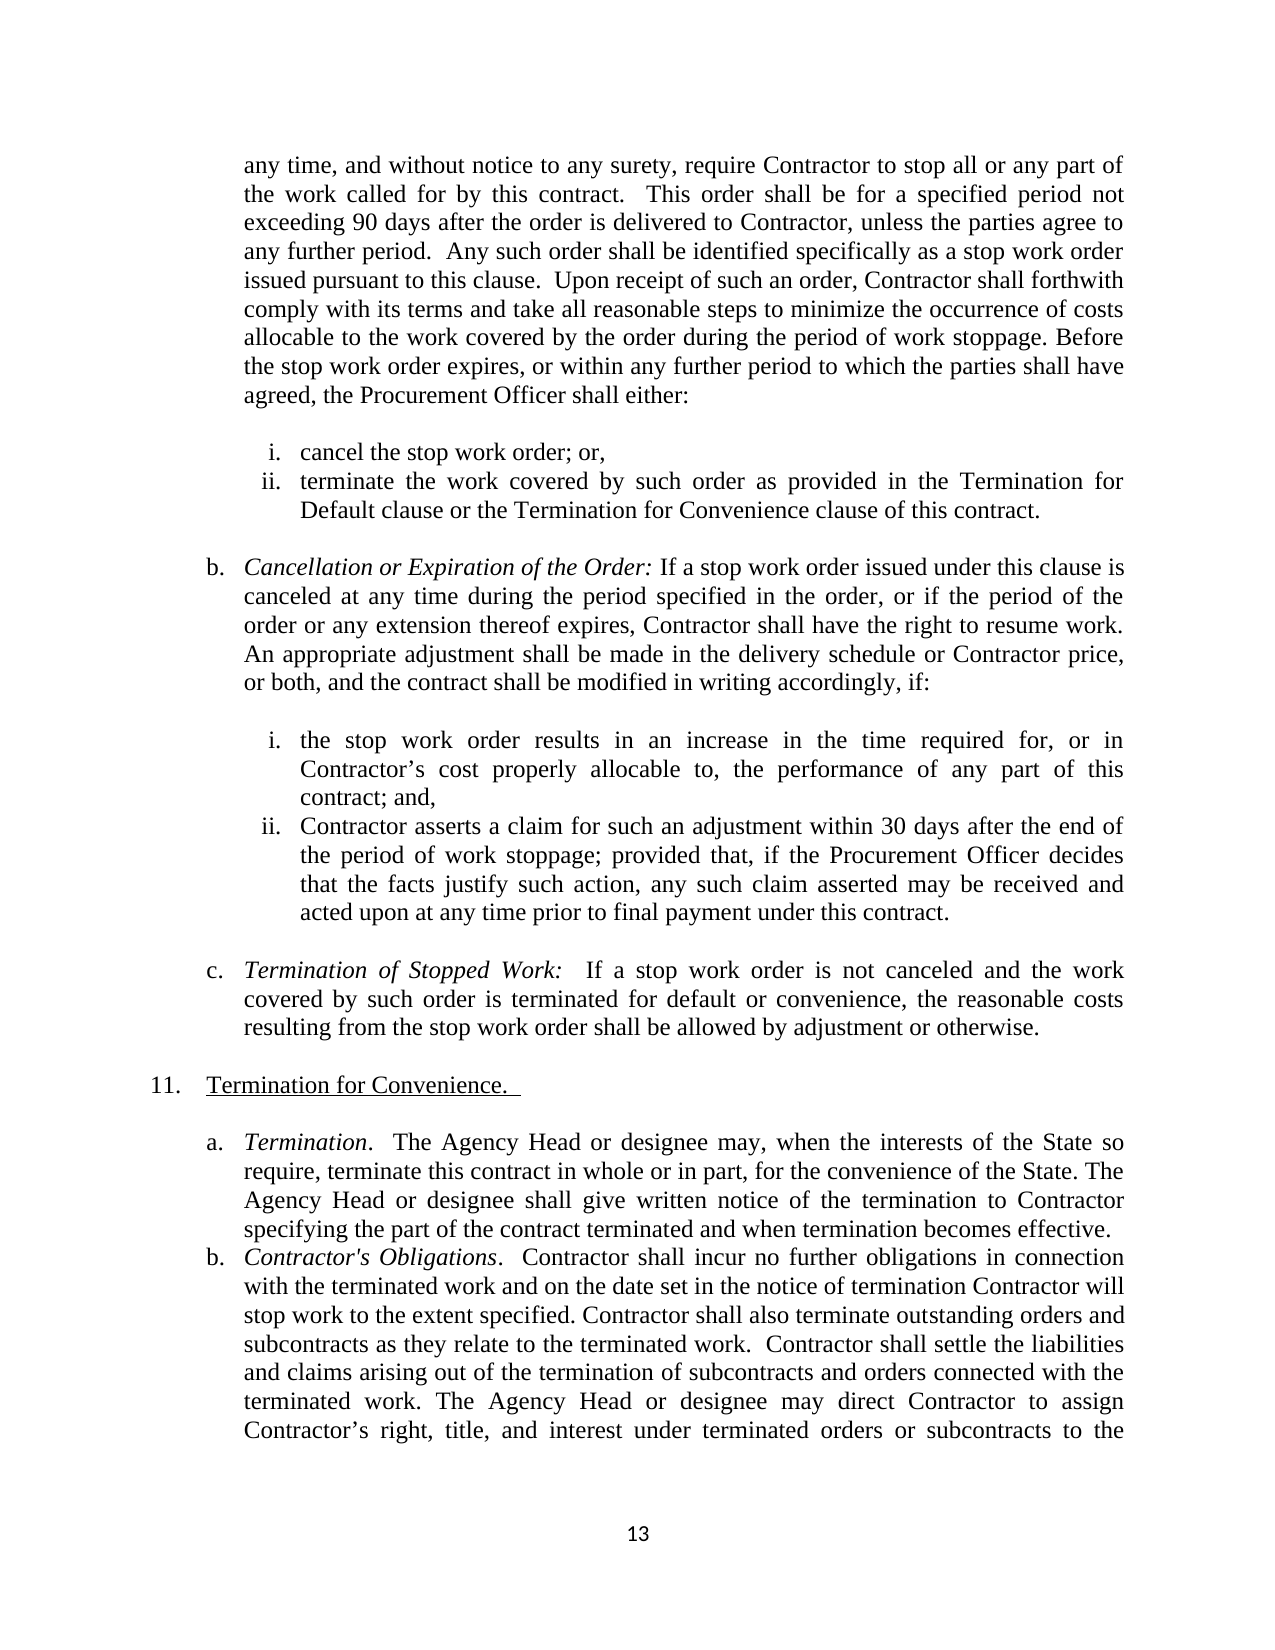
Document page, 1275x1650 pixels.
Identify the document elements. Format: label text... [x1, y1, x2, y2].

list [206, 1242, 1125, 1444]
list the stop work order results in an increase in the time required for, or in Contractor’s cost properly allocable to, the performance of any part of this contract; and, [281, 725, 1125, 811]
list Cancellation or Expiration of the Order: If a stop work order issued under this clause is canceled at any time during the period specified in the order, or if the period of the order or any extension thereof expires, Contractor shall have the right to resume work. An appropriate adjustment shall be made in the delivery schedule or Contractor price, or both, and the contract shall be modified in writing accordingly, if: [206, 552, 1125, 696]
list Termination. The Agency Head or designee may, when the interests of the State so require, terminate this contract in whole or in part, for the convenience of the State. The Agency Head or designee shall give written notice of the termination to Contractor specifying the part of the contract terminated and when termination becomes effective. [206, 1127, 1125, 1242]
list Termination for Convenience. [150, 1070, 1125, 1099]
list cancel the stop work order; or, [281, 437, 1125, 466]
list terminate the work covered by such order as provided in the Termination for Default clause or the Termination for Convenience clause of this contract. [281, 466, 1125, 524]
list Termination of Stopped Work: If a stop work order is not canceled and the work covered by such order is terminated for default or convenience, the reasonable costs resulting from the stop work order shall be allowed by adjustment or otherwise. [206, 955, 1125, 1041]
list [206, 150, 1125, 409]
list Contractor asserts a claim for such an adjustment within 30 days after the end of the period of work stoppage; provided that, if the Procurement Officer decides that the facts justify such action, any such claim asserted may be received and acted upon at any time prior to final payment under this contract. [281, 811, 1125, 926]
